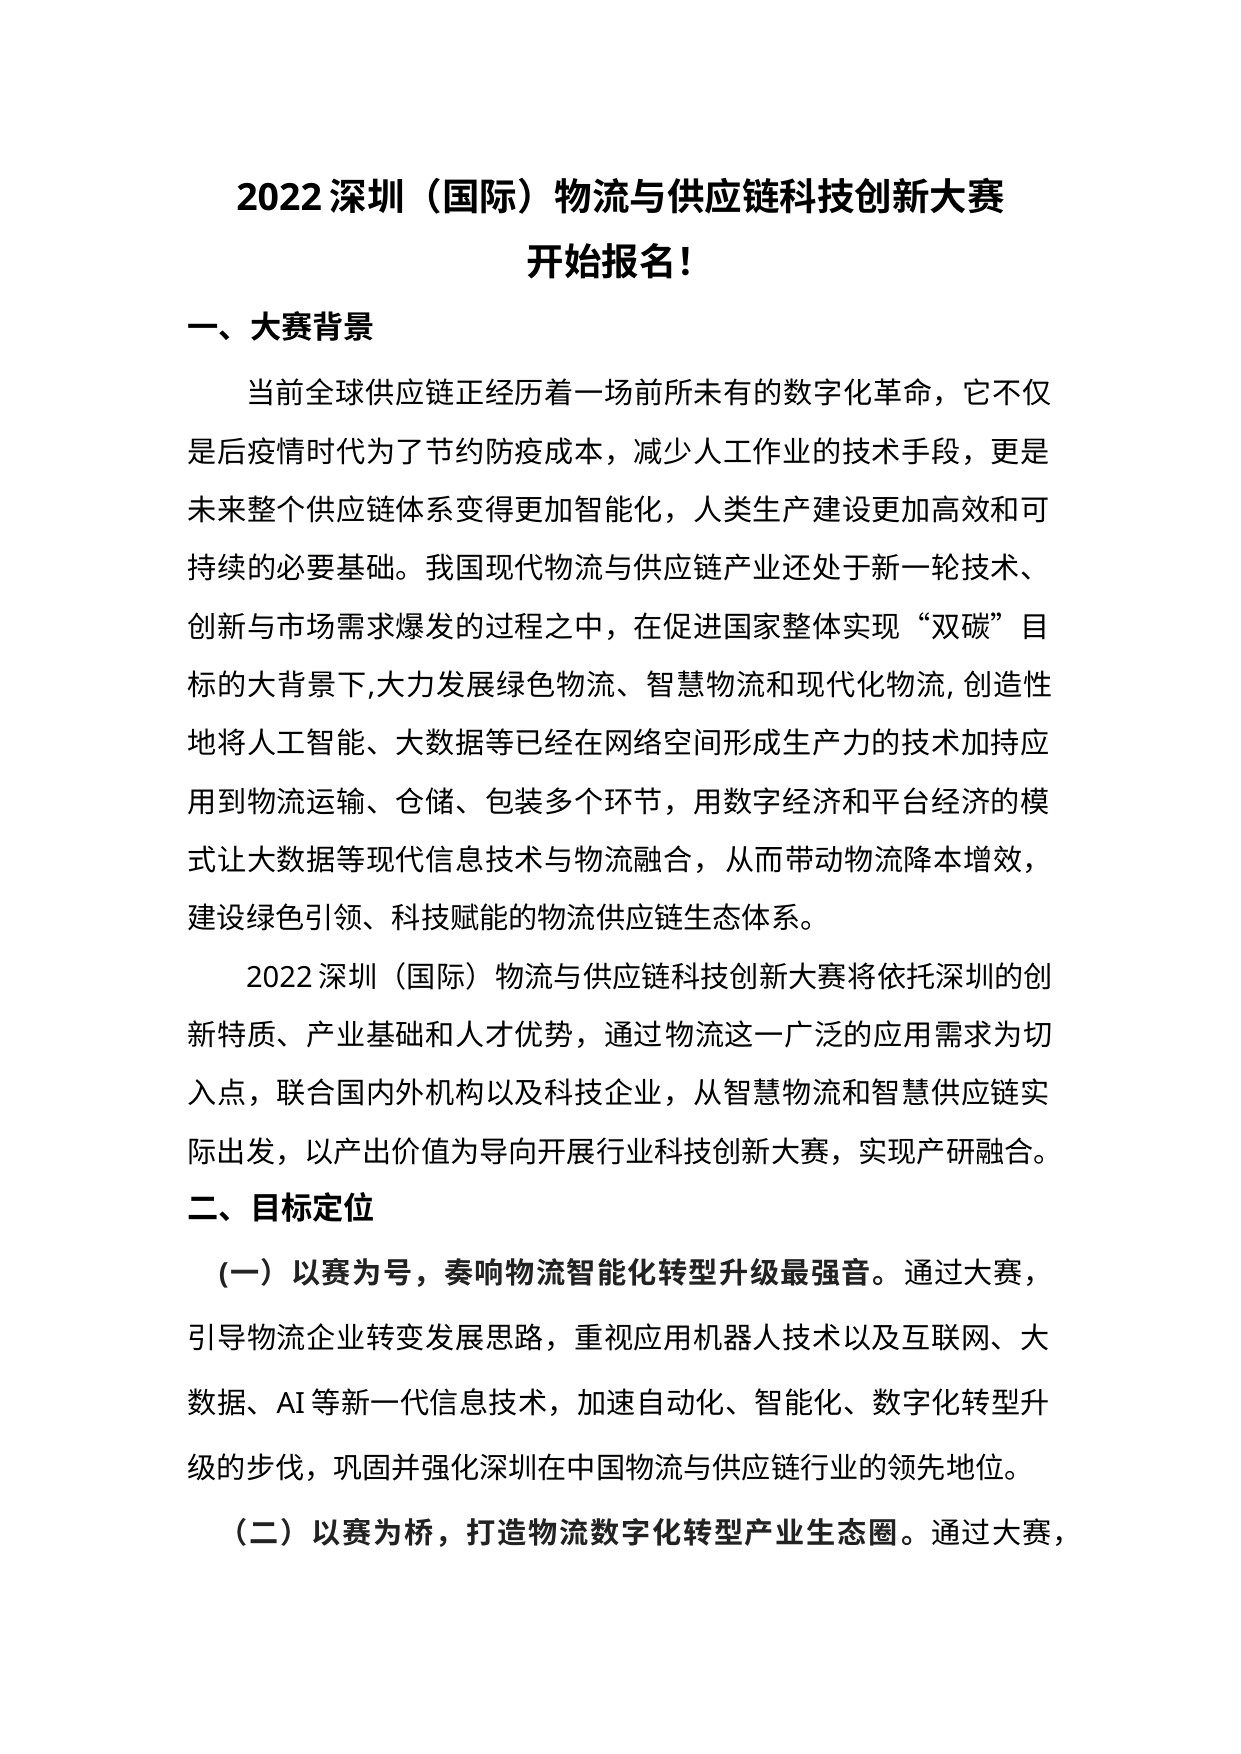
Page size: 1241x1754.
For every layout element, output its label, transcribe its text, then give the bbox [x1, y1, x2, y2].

text 开始报名！ [187, 227, 1053, 292]
list (一）以赛为号，奏响物流智能化转型升级最强音。通过大赛，引导物流企业转变发展思路，重视应用机器人技术以及互联网、大数据、AI等新一代信息技术，加速自动化、智能化、数字化转型升级的步伐，巩固并强化深圳在中国物流与供应链行业的领先地位。 [187, 1239, 1053, 1499]
list 2022深圳（国际）物流与供应链科技创新大赛 [187, 162, 1053, 227]
list 目标定位 [187, 1174, 1053, 1239]
text 当前全球供应链正经历着一场前所未有的数字化革命，它不仅是后疫情时代为了节约防疫成本，减少人工作业的技术手段，更是未来整个供应链体系变得更加智能化，人类生产建设更加高效和可持续的必要基础。我国现代物流与供应链产业还处于新一轮技术、创新与市场需求爆发的过程之中，在促进国家整体实现“双碳”目标的大背景下,大力发展绿色物流、智慧物流和现代化物流, 创造性地将人工智能、大数据等已经在网络空间形成生产力的技术加持应用到物流运输、仓储、包装多个环节，用数字经济和平台经济的模式让大数据等现代信息技术与物流融合，从而带动物流降本增效，建设绿色引领、科技赋能的物流供应链生态体系。 [187, 357, 1053, 940]
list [187, 1499, 1053, 1564]
text 2022深圳（国际）物流与供应链科技创新大赛将依托深圳的创新特质、产业基础和人才优势，通过物流这一广泛的应用需求为切入点，联合国内外机构以及科技企业，从智慧物流和智慧供应链实际出发，以产出价值为导向开展行业科技创新大赛，实现产研融合。 [187, 940, 1053, 1174]
list 大赛背景 [187, 292, 1053, 357]
